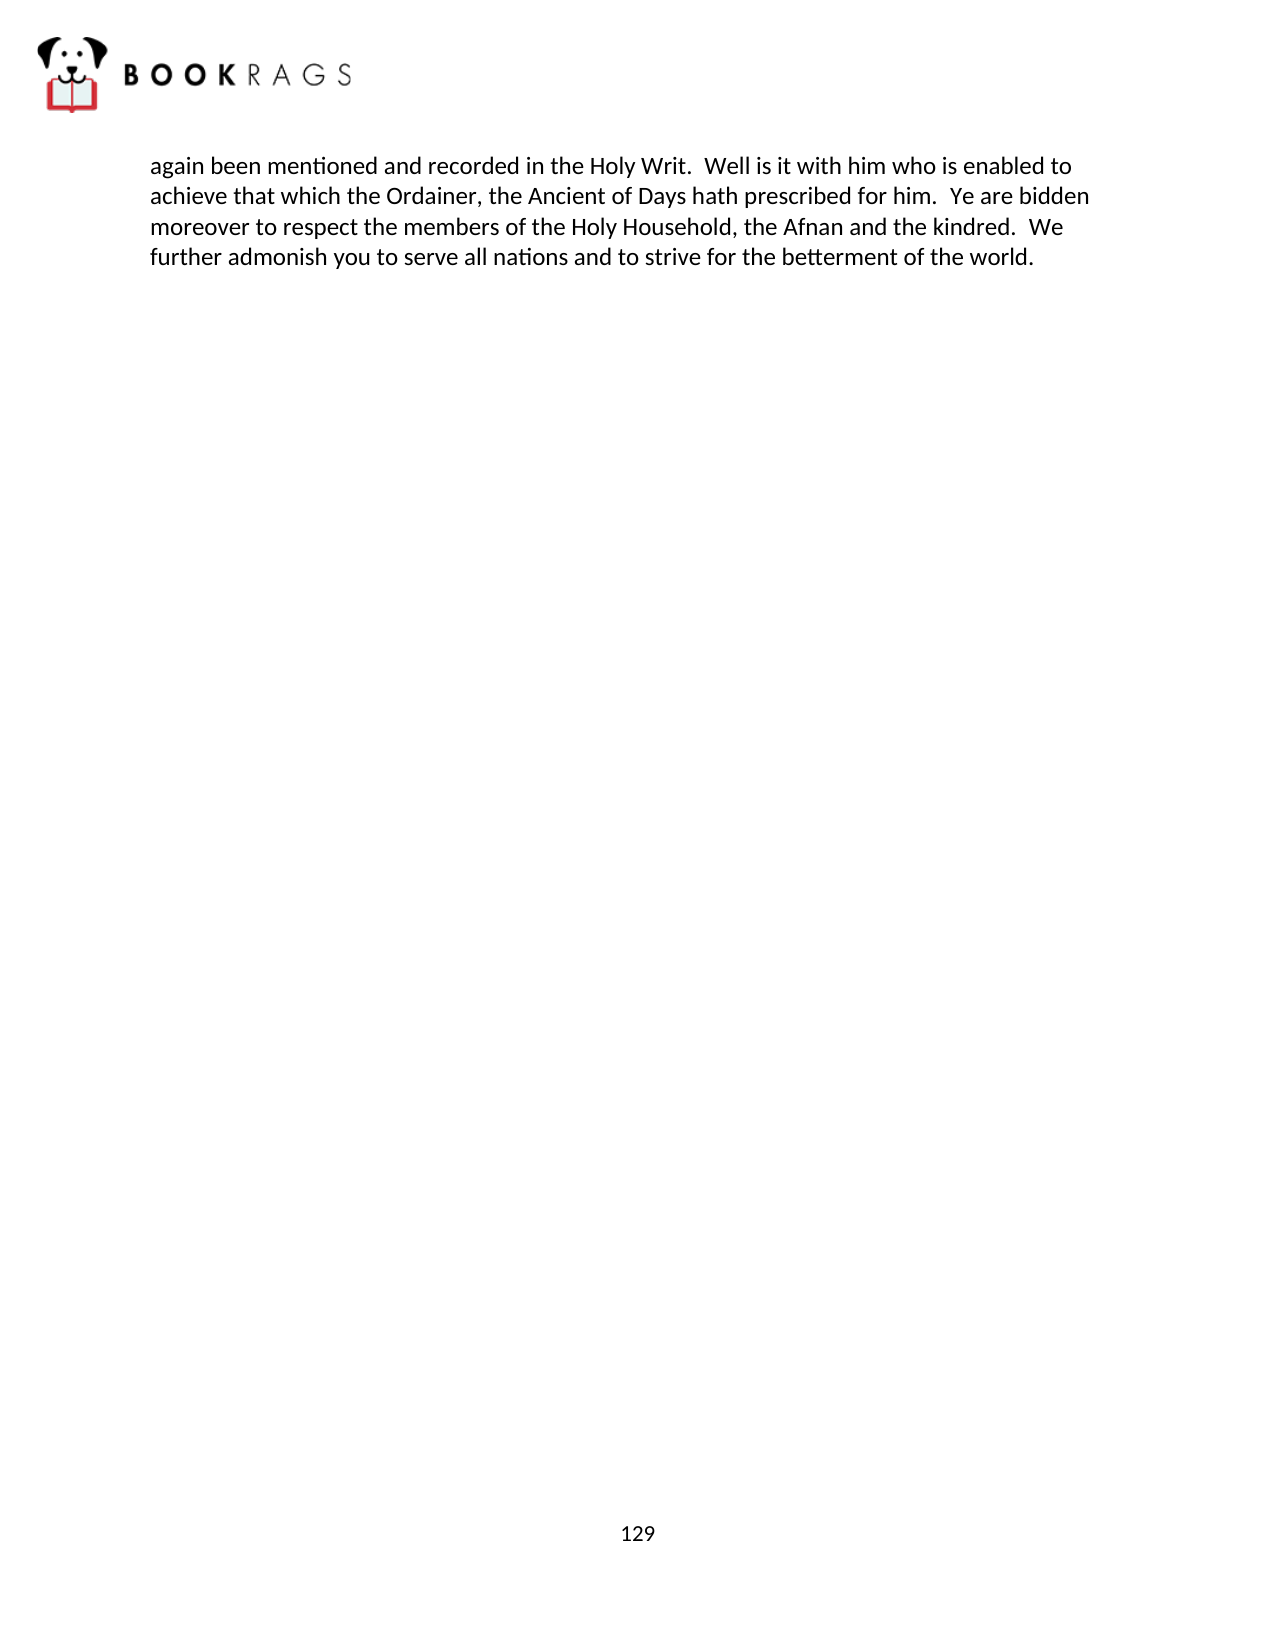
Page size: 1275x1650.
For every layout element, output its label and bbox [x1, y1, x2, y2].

picture [37, 37, 351, 113]
text [150, 150, 1125, 272]
